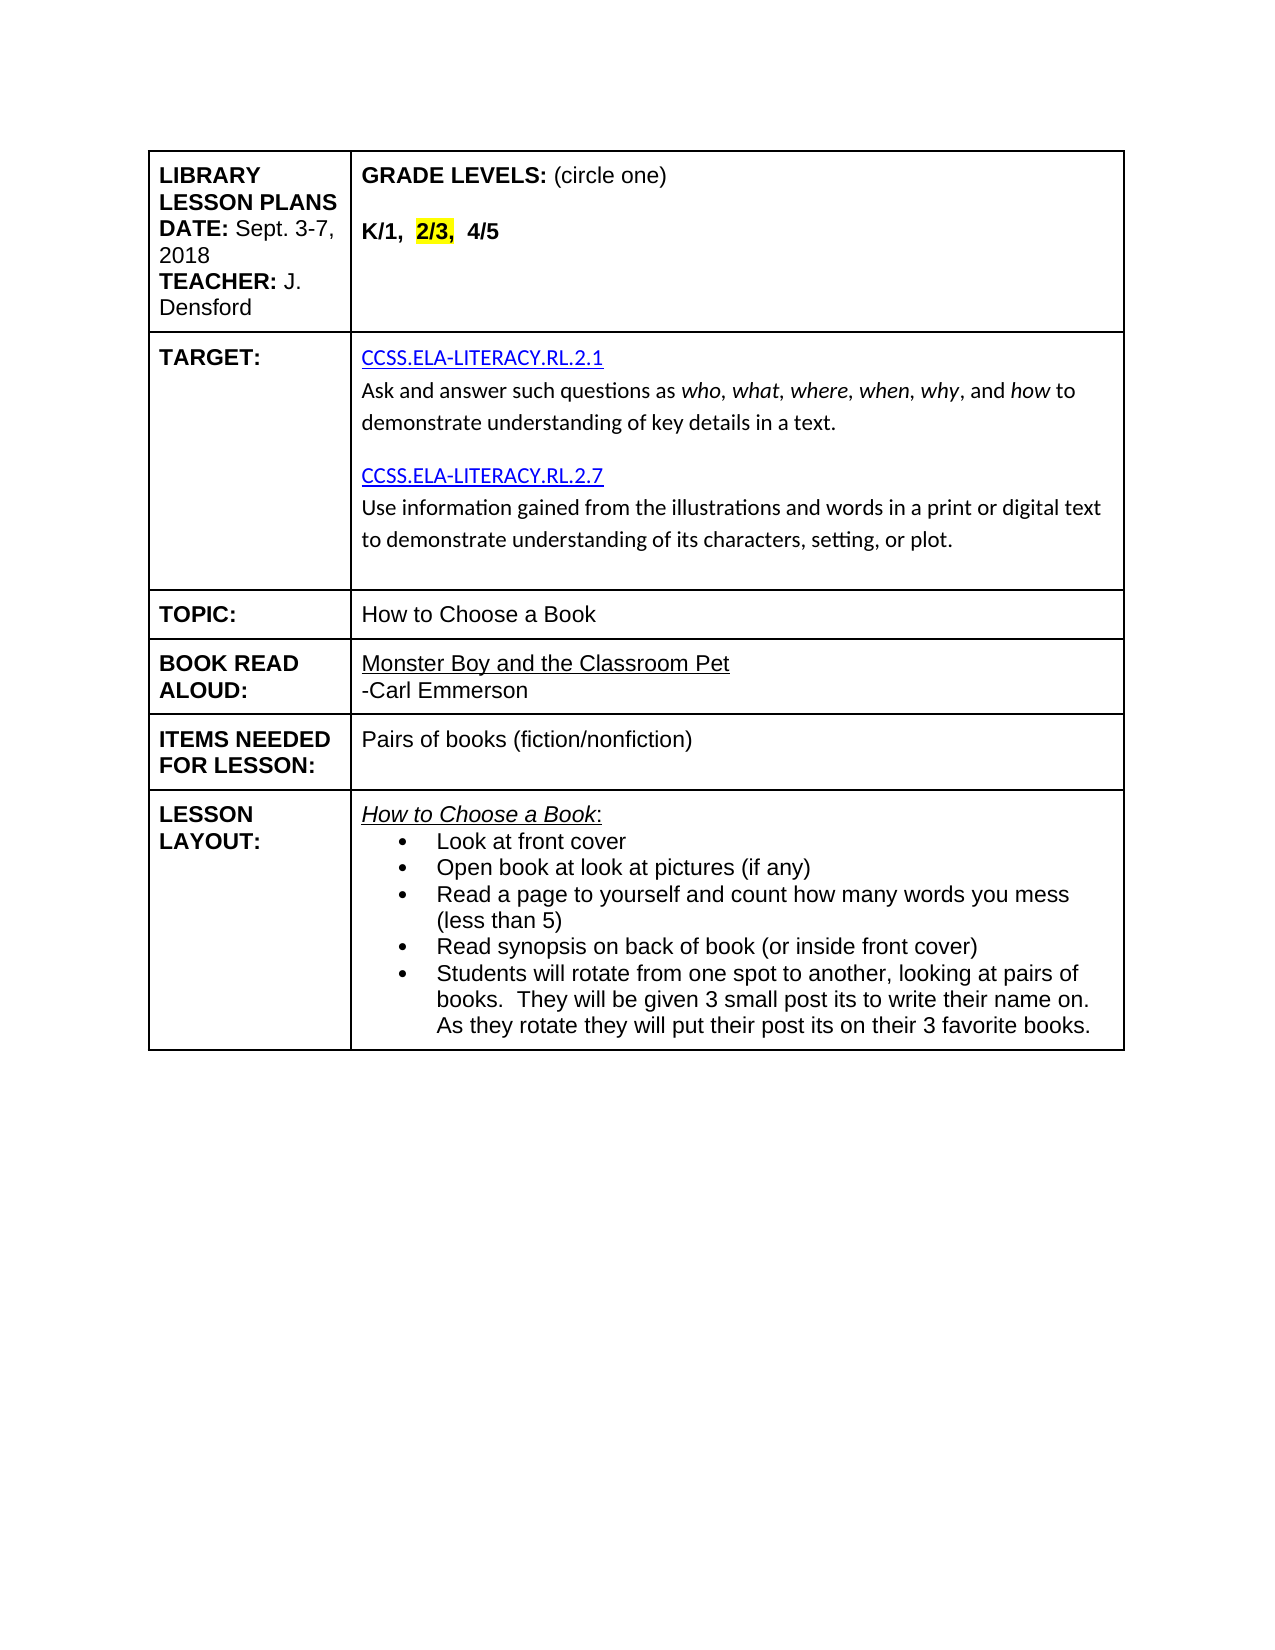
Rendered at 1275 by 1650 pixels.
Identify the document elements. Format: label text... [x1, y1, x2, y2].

table_cell CCSS.ELA-LITERACY.RL.2.1 Ask and answer such questions as who, what, where, when, why, and how to demonstrate understanding of key details in a text. CCSS.ELA-LITERACY.RL.2.7 Use information gained from the illustrations and words in a print or digital text to demonstrate understanding of its characters, setting, or plot. [352, 333, 1123, 588]
table_cell How to Choose a Book: Look at front cover Open book at look at pictures (if any) Read a page to yourself and count how many words you mess (less than 5) Read synopsis on back of book (or inside front cover) Students will rotate from one spot to another, looking at pairs of books. They will be given 3 small post its to write their name on. As they rotate they will put their post its on their 3 favorite books. [352, 791, 1123, 1049]
table_cell BOOK READ ALOUD: [150, 640, 350, 713]
table_cell Monster Boy and the Classroom Pet -Carl Emmerson [352, 640, 1123, 713]
table_cell TOPIC: [150, 591, 350, 638]
table_cell LESSON LAYOUT: [150, 791, 350, 1049]
table_cell TARGET: [150, 333, 350, 588]
table_cell How to Choose a Book [352, 591, 1123, 638]
table_header LIBRARY LESSON PLANS DATE: Sept. 3-7, 2018 TEACHER: J. Densford [150, 152, 350, 331]
table_cell ITEMS NEEDED FOR LESSON: [150, 715, 350, 789]
table_cell Pairs of books (fiction/nonfiction) [352, 715, 1123, 789]
table_header GRADE LEVELS: (circle one) K/1, 2/3, 4/5 [352, 152, 1123, 331]
